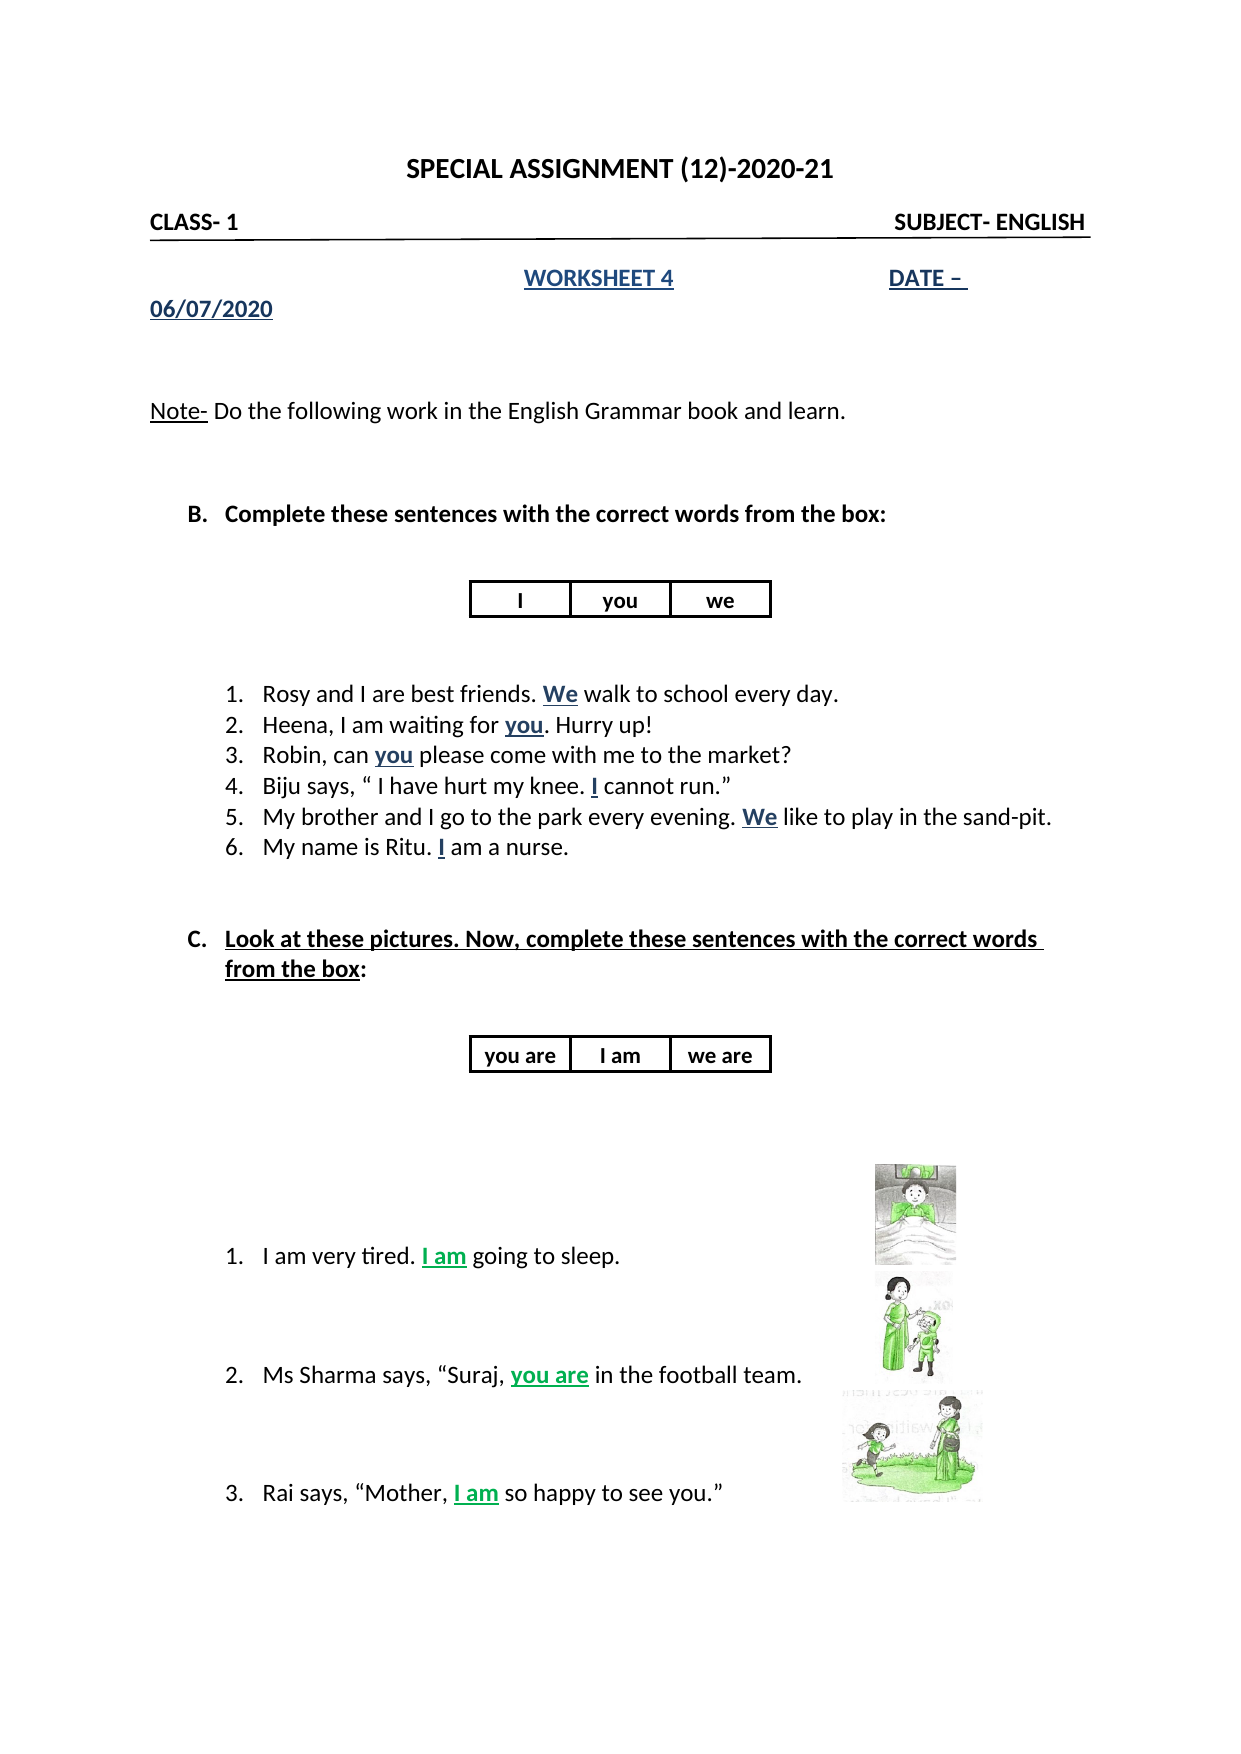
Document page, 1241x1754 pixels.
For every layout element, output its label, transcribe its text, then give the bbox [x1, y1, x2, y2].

table_header I am [572, 1038, 669, 1069]
table_header we [672, 583, 769, 614]
table_header I [472, 583, 569, 614]
text SPECIAL ASSIGNMENT (12)-2020-21 [150, 150, 1090, 186]
list Rosy and I are best friends. We walk to school every day. [225, 679, 1090, 709]
picture [875, 1164, 957, 1265]
list Robin, can you please come with me to the market? [225, 740, 1090, 770]
list My name is Ritu. I am a nurse. [225, 831, 1090, 862]
table_header we are [672, 1038, 769, 1069]
table_header you are [472, 1038, 569, 1069]
list Ms Sharma says, “Suraj, you are in the football team. [225, 1271, 1090, 1390]
list I am very tired. I am going to sleep. [225, 1164, 1090, 1271]
list Rai says, “Mother, I am so happy to see you.” [225, 1390, 1090, 1508]
table_header you [572, 583, 669, 614]
text CLASS- 1 SUBJECT- ENGLISH [150, 206, 1090, 237]
list Complete these sentences with the correct words from the box: [187, 498, 1090, 529]
list Biju says, “ I have hurt my knee. I cannot run.” [225, 770, 1090, 801]
text Note- Do the following work in the English Grammar book and learn. [150, 396, 1090, 426]
picture [874, 1271, 953, 1384]
list Heena, I am waiting for you. Hurry up! [225, 709, 1090, 740]
text WORKSHEET 4 DATE – 06/07/2020 [150, 262, 1090, 323]
list Look at these pictures. Now, complete these sentences with the correct words from the box: [187, 923, 1090, 984]
picture [842, 1390, 983, 1502]
list My brother and I go to the park every evening. We like to play in the sand-pit. [225, 801, 1090, 831]
